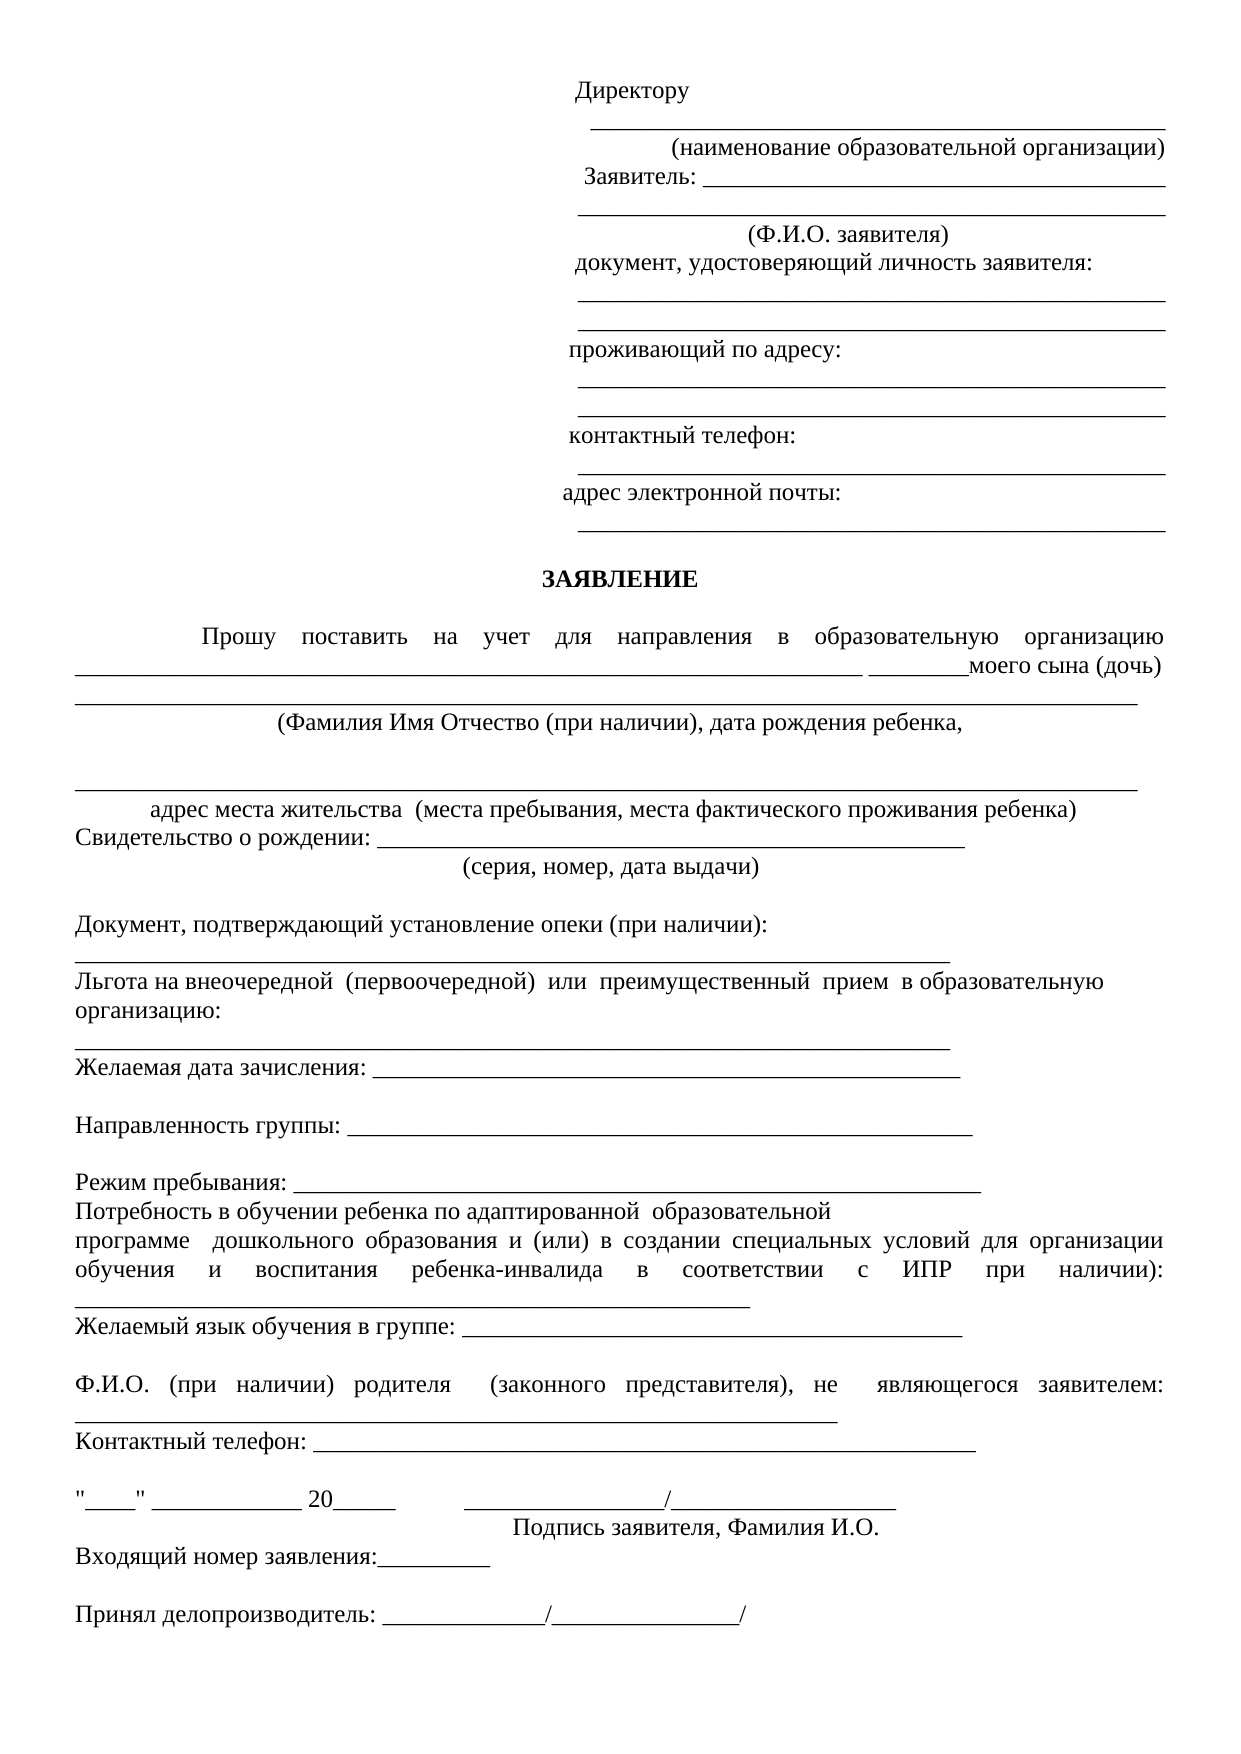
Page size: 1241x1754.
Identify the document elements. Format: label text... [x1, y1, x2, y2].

text адрес места жительства (места пребывания, места фактического проживания ребенка) [75, 794, 1165, 822]
text Принял делопроизводитель: _____________/_______________/ [75, 1599, 1165, 1627]
text контактный телефон: [75, 420, 1165, 449]
text _______________________________________________ [75, 276, 1165, 305]
text Желаемый язык обучения в группе: ________________________________________ [75, 1311, 1165, 1340]
text Прошу поставить на учет для направления в образовательную организацию _______________________________________________________________ ________моего сына (дочь) [75, 621, 1165, 679]
text ______________________________________________________________________ [75, 1024, 1165, 1052]
text "____" ____________ 20_____ ________________/__________________ [75, 1484, 1165, 1512]
text адрес электронной почты: [75, 477, 1165, 506]
text ЗАЯВЛЕНИЕ [75, 564, 1165, 592]
text Заявитель: _____________________________________ [75, 161, 1165, 190]
text проживающий по адресу: [75, 334, 1165, 362]
text (Ф.И.О. заявителя) [75, 219, 1165, 247]
text Режим пребывания: _______________________________________________________ [75, 1167, 1165, 1196]
text _______________________________________________ [75, 449, 1165, 477]
text программе дошкольного образования и (или) в создании специальных условий для организации обучения и воспитания ребенка-инвалида в соответствии с ИПР при наличии): ______________________________________________________ [75, 1225, 1165, 1311]
text _____________________________________________________________________________________ [75, 765, 1165, 794]
text Свидетельство о рождении: _______________________________________________ [75, 822, 1165, 851]
text _______________________________________________ [75, 190, 1165, 219]
text (наименование образовательной организации) [75, 132, 1165, 161]
text _______________________________________________ [75, 305, 1165, 334]
text документ, удостоверяющий личность заявителя: [75, 247, 1165, 276]
text _______________________________________________ [75, 362, 1165, 391]
text Документ, подтверждающий установление опеки (при наличии): [75, 909, 1165, 937]
text _______________________________________________ [75, 391, 1165, 420]
text ______________________________________________ [75, 104, 1165, 132]
text _______________________________________________ [75, 506, 1165, 535]
text Направленность группы: __________________________________________________ [75, 1110, 1165, 1139]
text Контактный телефон: _____________________________________________________ [75, 1426, 1165, 1455]
text Льгота на внеочередной (первоочередной) или преимущественный прием в образовательную организацию: [75, 966, 1165, 1024]
text Директору [75, 75, 1165, 104]
text Потребность в обучении ребенка по адаптированной образовательной [75, 1196, 1165, 1225]
text (серия, номер, дата выдачи) [75, 851, 1165, 880]
text (Фамилия Имя Отчество (при наличии), дата рождения ребенка, [75, 707, 1165, 736]
text Ф.И.О. (при наличии) родителя (законного представителя), не являющегося заявителем: _____________________________________________________________ [75, 1369, 1165, 1426]
text _____________________________________________________________________________________ [75, 679, 1165, 707]
text Желаемая дата зачисления: _______________________________________________ [75, 1052, 1165, 1081]
text Подпись заявителя, Фамилия И.О. [75, 1512, 1165, 1541]
text ______________________________________________________________________ [75, 937, 1165, 966]
text Входящий номер заявления:_________ [75, 1541, 1165, 1570]
